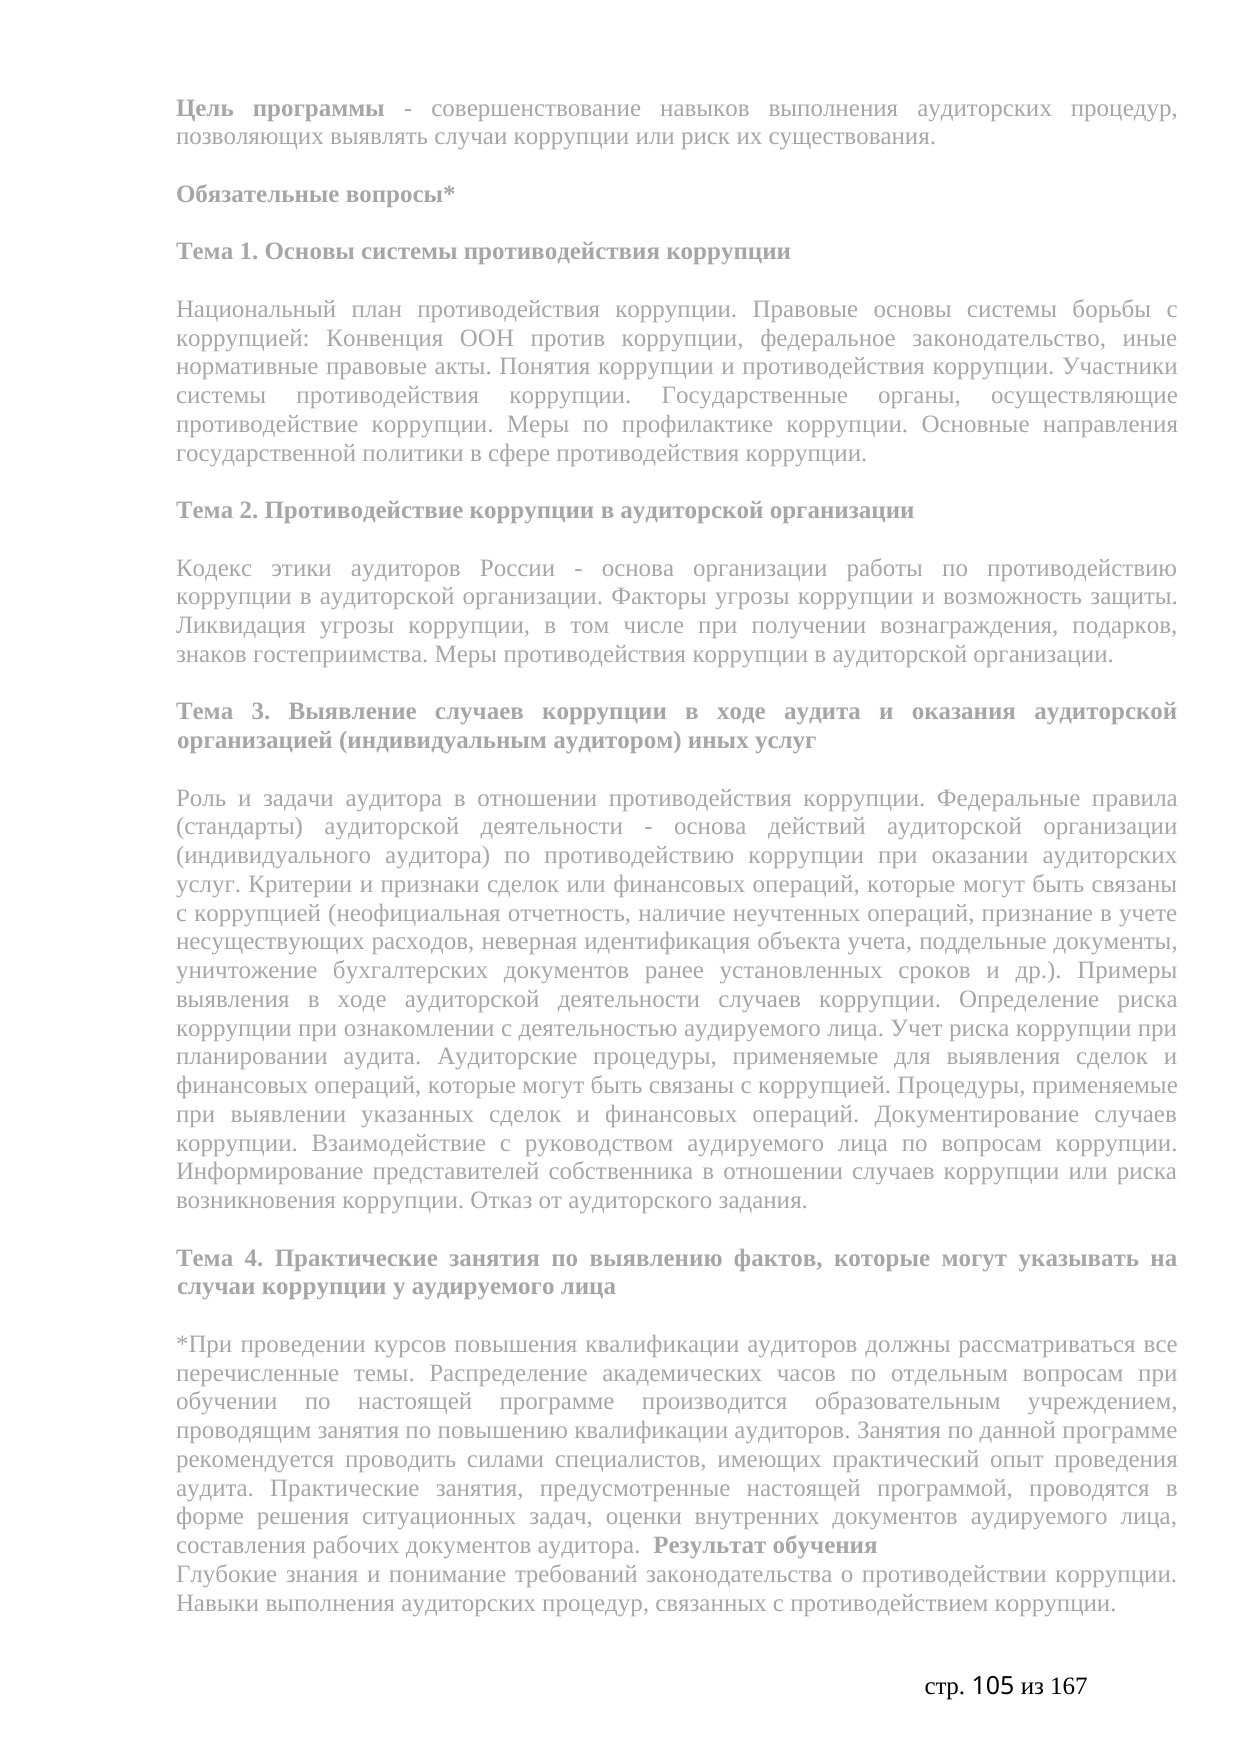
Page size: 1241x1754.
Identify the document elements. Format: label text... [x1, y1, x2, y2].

text Тема 4. Практические занятия по выявлению фактов, которые могут указывать на случаи коррупции у аудируемого лица [176, 1243, 1178, 1300]
text Обязательные вопросы* [176, 179, 1178, 208]
text Роль и задачи аудитора в отношении противодействия коррупции. Федеральные правила (стандарты) аудиторской деятельности - основа действий аудиторской организации (индивидуального аудитора) по противодействию коррупции при оказании аудиторских услуг. Критерии и признаки сделок или финансовых операций, которые могут быть связаны с коррупцией (неофициальная отчетность, наличие неучтенных операций, признание в учете несуществующих расходов, неверная идентификация объекта учета, поддельные документы, уничтожение бухгалтерских документов ранее установленных сроков и др.). Примеры выявления в ходе аудиторской деятельности случаев коррупции. Определение риска коррупции при ознакомлении с деятельностью аудируемого лица. Учет риска коррупции при планировании аудита. Аудиторские процедуры, применяемые для выявления сделок и финансовых операций, которые могут быть связаны с коррупцией. Процедуры, применяемые при выявлении указанных сделок и финансовых операций. Документирование случаев коррупции. Взаимодействие с руководством аудируемого лица по вопросам коррупции. Информирование представителей собственника в отношении случаев коррупции или риска возникновения коррупции. Отказ от аудиторского задания. [176, 783, 1178, 1214]
text Кодекс этики аудиторов России - основа организации работы по противодействию коррупции в аудиторской организации. Факторы угрозы коррупции и возможность защиты. Ликвидация угрозы коррупции, в том числе при получении вознаграждения, подарков, знаков гостеприимства. Меры противодействия коррупции в аудиторской организации. [176, 553, 1178, 668]
text Глубокие знания и понимание требований законодательства о противодействии коррупции. Навыки выполнения аудиторских процедур, связанных с противодействием коррупции. [176, 1559, 1178, 1616]
text Тема 2. Противодействие коррупции в аудиторской организации [176, 495, 1178, 524]
text Тема 3. Выявление случаев коррупции в ходе аудита и оказания аудиторской организацией (индивидуальным аудитором) иных услуг [176, 696, 1178, 754]
text Цель программы - совершенствование навыков выполнения аудиторских процедур, позволяющих выявлять случаи коррупции или риск их существования. [176, 93, 1178, 150]
text *При проведении курсов повышения квалификации аудиторов должны рассматриваться все перечисленные темы. Распределение академических часов по отдельным вопросам при обучении по настоящей программе производится образовательным учреждением, проводящим занятия по повышению квалификации аудиторов. Занятия по данной программе рекомендуется проводить силами специалистов, имеющих практический опыт проведения аудита. Практические занятия, предусмотренные настоящей программой, проводятся в форме решения ситуационных задач, оценки внутренних документов аудируемого лица, составления рабочих документов аудитора. Результат обучения [176, 1329, 1178, 1559]
text Национальный план противодействия коррупции. Правовые основы системы борьбы с коррупцией: Конвенция ООН против коррупции, федеральное законодательство, иные нормативные правовые акты. Понятия коррупции и противодействия коррупции. Участники системы противодействия коррупции. Государственные органы, осуществляющие противодействие коррупции. Меры по профилактике коррупции. Основные направления государственной политики в сфере противодействия коррупции. [176, 294, 1178, 466]
text Тема 1. Основы системы противодействия коррупции [176, 236, 1178, 265]
